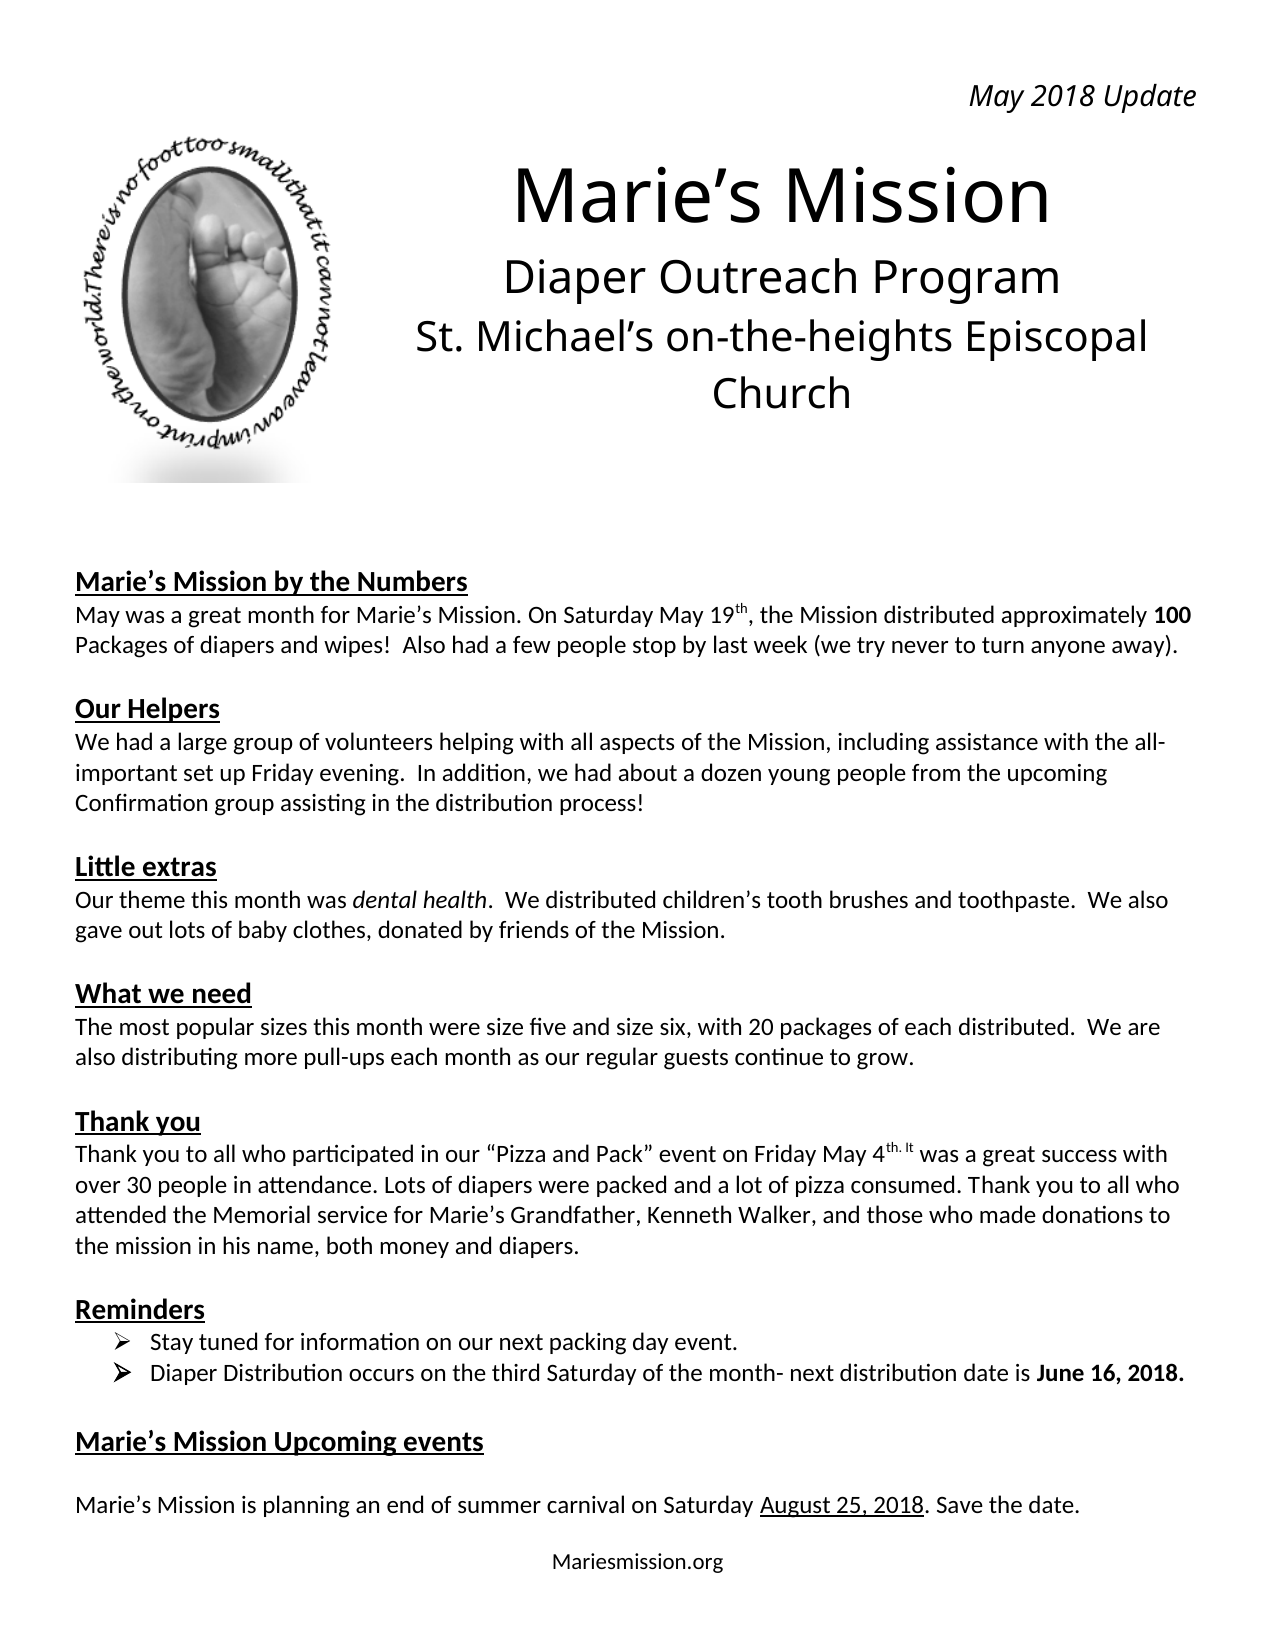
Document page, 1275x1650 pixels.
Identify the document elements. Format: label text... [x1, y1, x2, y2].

text Diaper Outreach Program [345, 245, 1200, 307]
text We had a large group of volunteers helping with all aspects of the Mission, including assistance with the all-important set up Friday evening. In addition, we had about a dozen young people from the upcoming Confirmation group assisting in the distribution process! [75, 726, 1200, 818]
list Diaper Distribution occurs on the third Saturday of the month- next distribution date is June 16, 2018. [112, 1357, 1200, 1387]
text Marie’s Mission [345, 143, 1200, 245]
text May was a great month for Marie’s Mission. On Saturday May 19th, the Mission distributed approximately 100 Packages of diapers and wipes! Also had a few people stop by last week (we try never to turn anyone away). [75, 599, 1200, 660]
text Little extras [75, 848, 1200, 884]
text Our Helpers [75, 691, 1200, 726]
text Marie’s Mission Upcoming events [75, 1423, 1200, 1459]
text Thank you [75, 1103, 1200, 1138]
text St. Michael’s on-the-heights Episcopal Church [345, 307, 1200, 421]
text What we need [75, 975, 1200, 1011]
text Marie’s Mission is planning an end of summer carnival on Saturday August 25, 2018. Save the date. [75, 1489, 1200, 1520]
text The most popular sizes this month were size five and size six, with 20 packages of each distributed. We are also distributing more pull-ups each month as our regular guests continue to grow. [75, 1011, 1200, 1072]
text Marie’s Mission by the Numbers [75, 563, 1200, 599]
picture [75, 120, 345, 483]
text Reminders [75, 1291, 1200, 1326]
list Stay tuned for information on our next packing day event. [112, 1326, 1200, 1357]
text Thank you to all who participated in our “Pizza and Pack” event on Friday May 4th. It was a great success with over 30 people in attendance. Lots of diapers were packed and a lot of pizza consumed. Thank you to all who attended the Memorial service for Marie’s Grandfather, Kenneth Walker, and those who made donations to the mission in his name, both money and diapers. [75, 1138, 1200, 1260]
text Our theme this month was dental health. We distributed children’s tooth brushes and toothpaste. We also gave out lots of baby clothes, donated by friends of the Mission. [75, 884, 1200, 945]
